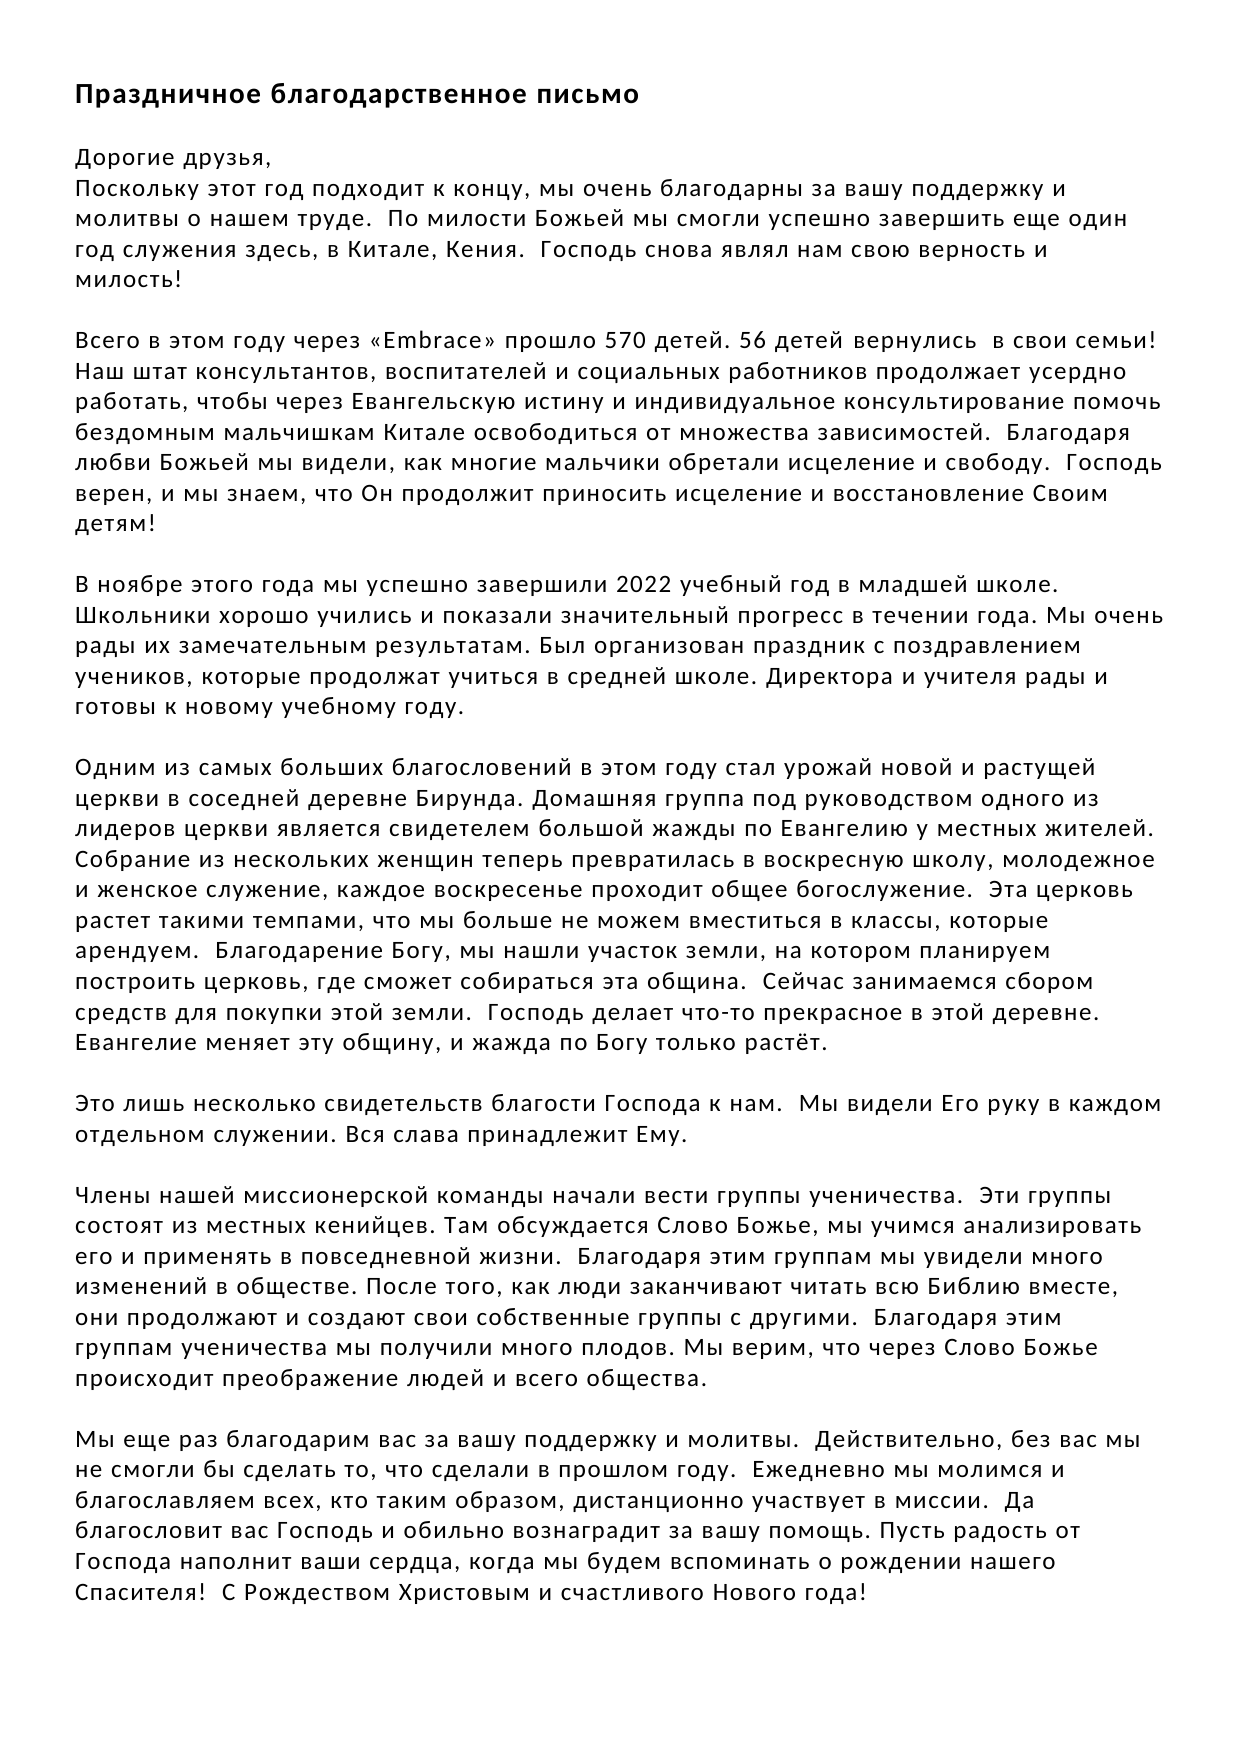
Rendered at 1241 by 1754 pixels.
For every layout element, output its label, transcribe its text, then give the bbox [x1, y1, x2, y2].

text В ноябре этого года мы успешно завершили 2022 учебный год в младшей школе. Школьники хорошо учились и показали значительный прогресс в течении года. Мы очень рады их замечательным результатам. Был организован праздник с поздравлением учеников, которые продолжат учиться в средней школе. Директора и учителя рады и готовы к новому учебному году. [75, 568, 1165, 721]
text Члены нашей миссионерской команды начали вести группы ученичества. Эти группы состоят из местных кенийцев. Там обсуждается Слово Божье, мы учимся анализировать его и применять в повседневной жизни. Благодаря этим группам мы увидели много изменений в обществе. После того, как люди заканчивают читать всю Библию вместе, они продолжают и создают свои собственные группы с другими. Благодаря этим группам ученичества мы получили много плодов. Мы верим, что через Слово Божье происходит преображение людей и всего общества. [75, 1179, 1165, 1392]
text Всего в этом году через «Embrace» прошло 570 детей. 56 детей вернулись в свои семьи! Наш штат консультантов, воспитателей и социальных работников продолжает усердно работать, чтобы через Евангельскую истину и индивидуальное консультирование помочь бездомным мальчишкам Китале освободиться от множества зависимостей. Благодаря любви Божьей мы видели, как многие мальчики обретали исцеление и свободу. Господь верен, и мы знаем, что Он продолжит приносить исцеление и восстановление Своим детям! [75, 324, 1165, 538]
text Поскольку этот год подходит к концу, мы очень благодарны за вашу поддержку и молитвы о нашем труде. По милости Божьей мы смогли успешно завершить еще один год служения здесь, в Китале, Кения. Господь снова являл нам свою верность и милость! [75, 172, 1165, 294]
text Одним из самых больших благословений в этом году стал урожай новой и растущей церкви в соседней деревне Бирунда. Домашняя группа под руководством одного из лидеров церкви является свидетелем большой жажды по Евангелию у местных жителей. Собрание из нескольких женщин теперь превратилась в воскресную школу, молодежное и женское служение, каждое воскресенье проходит общее богослужение. Эта церковь растет такими темпами, что мы больше не можем вместиться в классы, которые арендуем. Благодарение Богу, мы нашли участок земли, на котором планируем построить церковь, где сможет собираться эта община. Сейчас занимаемся сбором средств для покупки этой земли. Господь делает что-то прекрасное в этой деревне. Евангелие меняет эту общину, и жажда по Богу только растёт. [75, 752, 1165, 1057]
text Праздничное благодарственное письмо [75, 75, 1165, 111]
text Мы еще раз благодарим вас за вашу поддержку и молитвы. Действительно, без вас мы не смогли бы сделать то, что сделали в прошлом году. Ежедневно мы молимся и благославляем всех, кто таким образом, дистанционно участвует в миссии. Да благословит вас Господь и обильно вознаградит за вашу помощь. Пусть радость от Господа наполнит ваши сердца, когда мы будем вспоминать о рождении нашего Спасителя! С Рождеством Христовым и счастливого Нового года! [75, 1423, 1165, 1606]
text Это лишь несколько свидетельств благости Господа к нам. Мы видели Его руку в каждом отдельном служении. Вся слава принадлежит Ему. [75, 1087, 1165, 1148]
text Дорогие друзья, [75, 141, 1165, 172]
